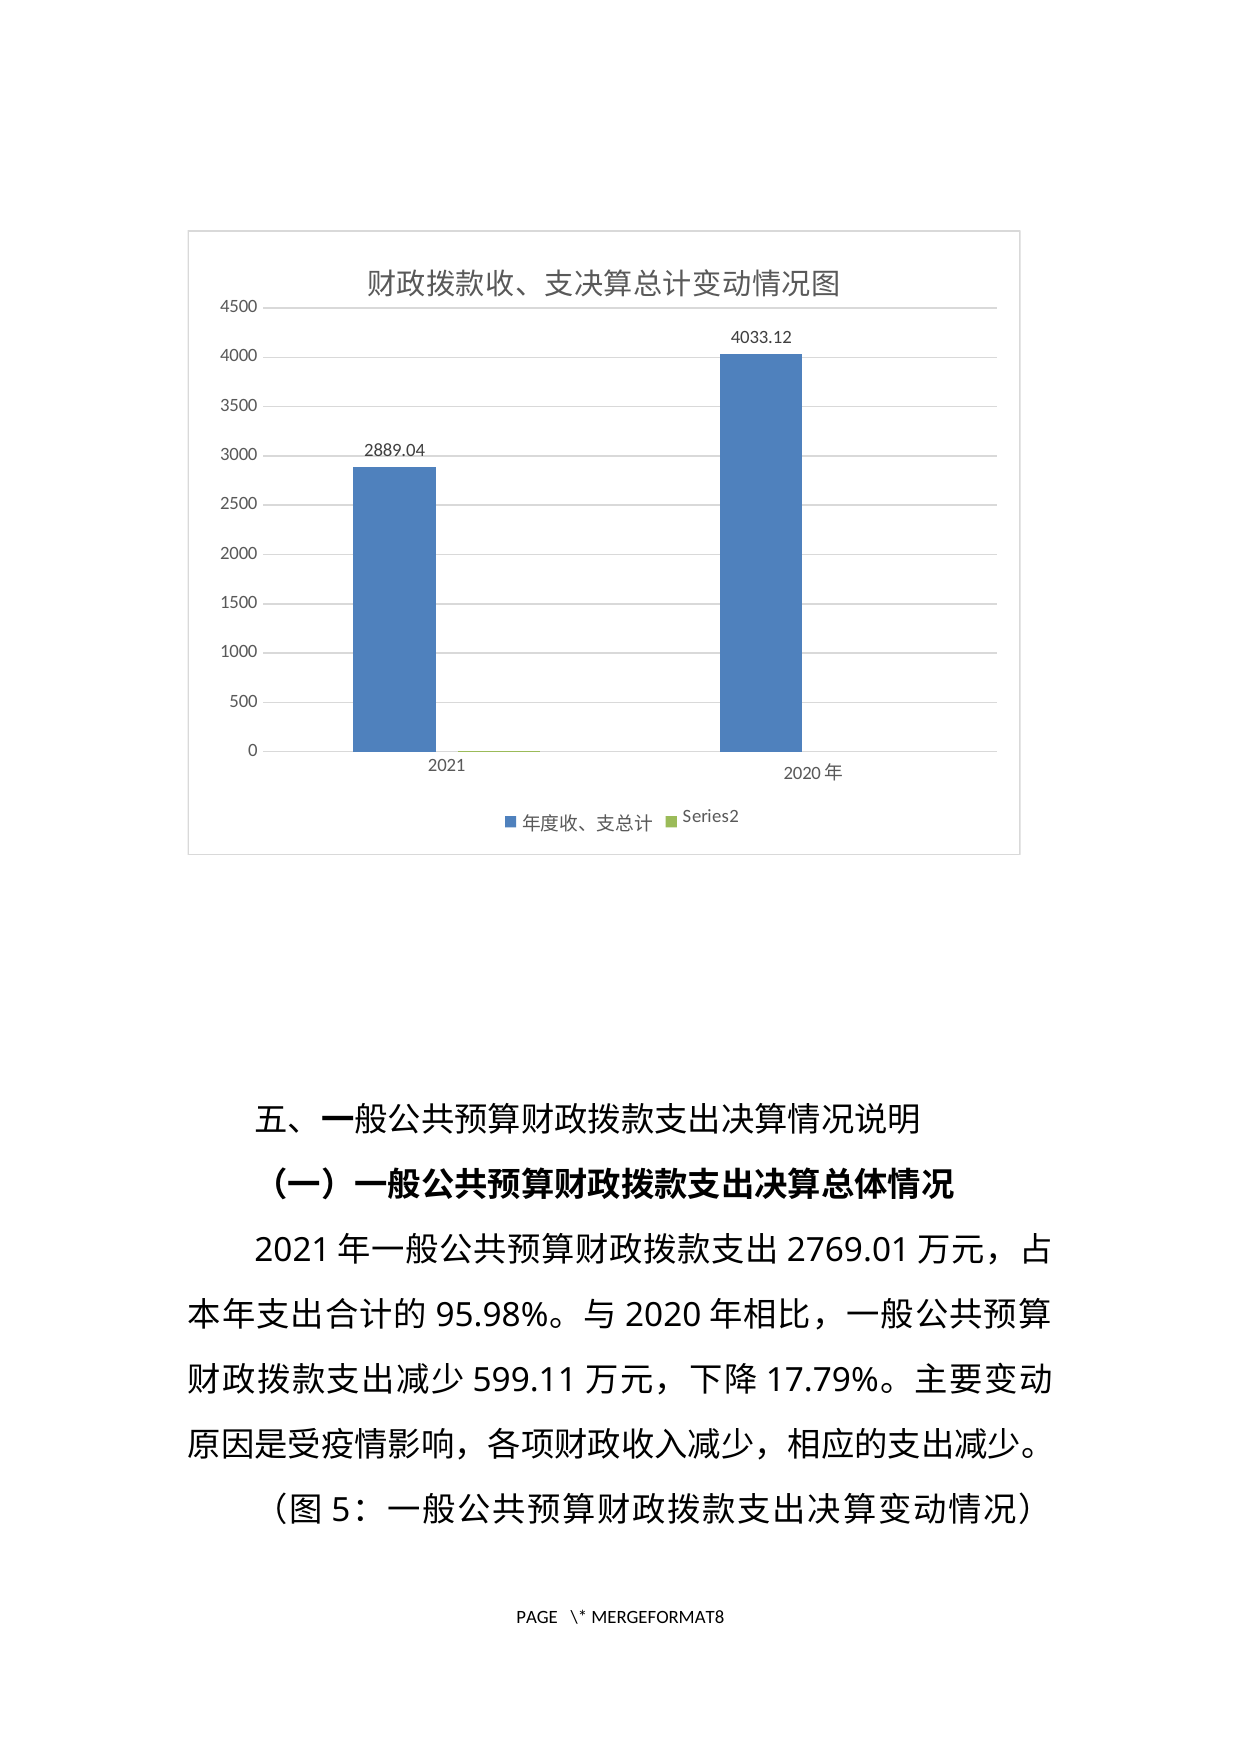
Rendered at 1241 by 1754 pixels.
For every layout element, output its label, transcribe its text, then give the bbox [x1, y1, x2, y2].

text 2021年一般公共预算财政拨款支出2769.01万元，占本年支出合计的95.98%。与2020年相比，一般公共预算财政拨款支出减少599.11万元，下降17.79%。主要变动原因是受疫情影响，各项财政收入减少，相应的支出减少。 [187, 1214, 1053, 1474]
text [187, 1474, 1053, 1539]
text 五、一般公共预算财政拨款支出决算情况说明 [187, 1084, 1053, 1149]
text （一）一般公共预算财政拨款支出决算总体情况 [187, 1149, 1053, 1214]
